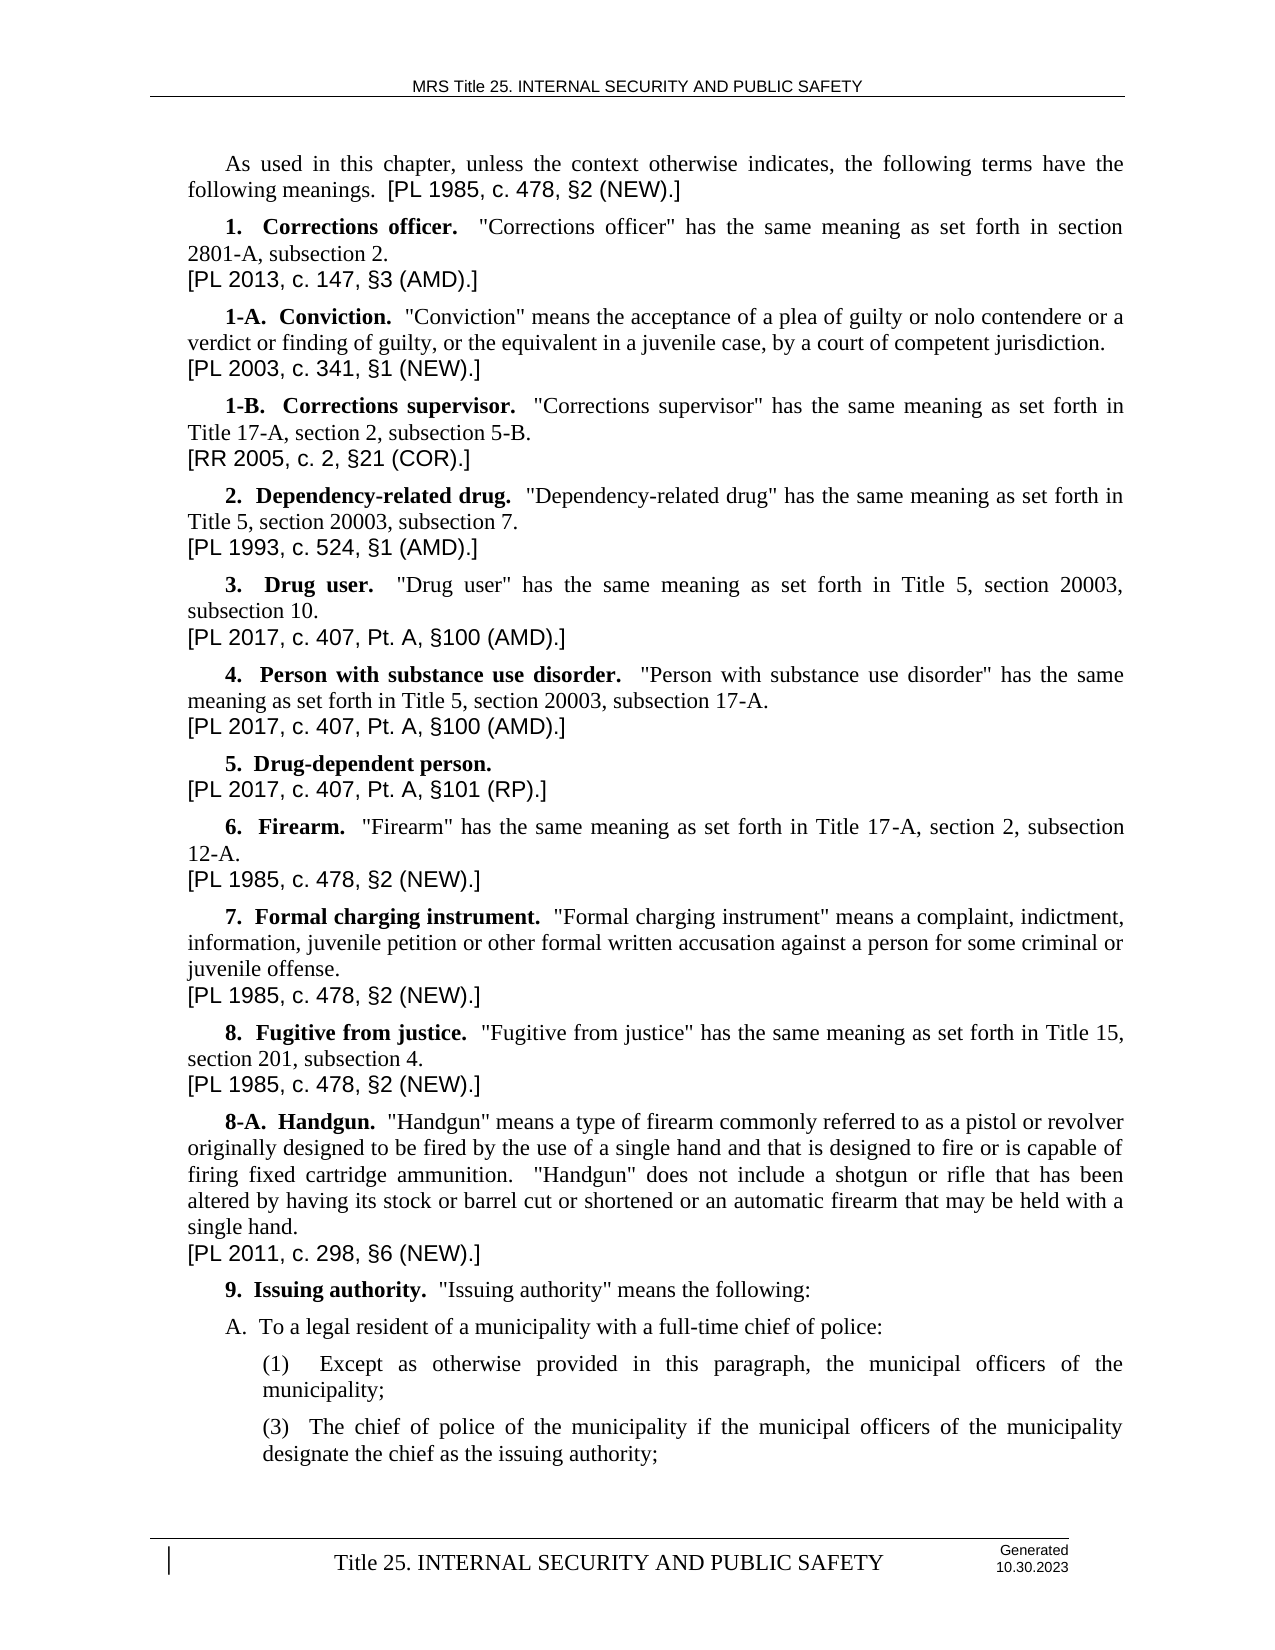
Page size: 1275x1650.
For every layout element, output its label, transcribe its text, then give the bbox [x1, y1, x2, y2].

text [PL 2017, c. 407, Pt. A, §100 (AMD).] [187, 713, 1125, 740]
text [PL 2017, c. 407, Pt. A, §101 (RP).] [187, 776, 1125, 803]
text 8. Fugitive from justice. "Fugitive from justice" has the same meaning as set forth in Title 15, section 201, subsection 4. [187, 1018, 1125, 1071]
text [PL 2013, c. 147, §3 (AMD).] [187, 266, 1125, 292]
text (1) Except as otherwise provided in this paragraph, the municipal officers of the municipality; [262, 1350, 1125, 1403]
text 9. Issuing authority. "Issuing authority" means the following: [187, 1277, 1125, 1303]
text 5. Drug-dependent person. [187, 750, 1125, 776]
text 1. Corrections officer. "Corrections officer" has the same meaning as set forth in section 2801‑A, subsection 2. [187, 213, 1125, 266]
text 1-A. Conviction. "Conviction" means the acceptance of a plea of guilty or nolo contendere or a verdict or finding of guilty, or the equivalent in a juvenile case, by a court of competent jurisdiction. [187, 303, 1125, 355]
text 7. Formal charging instrument. "Formal charging instrument" means a complaint, indictment, information, juvenile petition or other formal written accusation against a person for some criminal or juvenile offense. [187, 903, 1125, 982]
text [PL 2017, c. 407, Pt. A, §100 (AMD).] [187, 624, 1125, 650]
text [RR 2005, c. 2, §21 (COR).] [187, 445, 1125, 471]
text [PL 1985, c. 478, §2 (NEW).] [187, 1071, 1125, 1098]
text 4. Person with substance use disorder. "Person with substance use disorder" has the same meaning as set forth in Title 5, section 20003, subsection 17‑A. [187, 661, 1125, 713]
text [PL 1985, c. 478, §2 (NEW).] [187, 866, 1125, 892]
text 8-A. Handgun. "Handgun" means a type of firearm commonly referred to as a pistol or revolver originally designed to be fired by the use of a single hand and that is designed to fire or is capable of firing fixed cartridge ammunition. "Handgun" does not include a shotgun or rifle that has been altered by having its stock or barrel cut or shortened or an automatic firearm that may be held with a single hand. [187, 1108, 1125, 1240]
text [PL 1993, c. 524, §1 (AMD).] [187, 534, 1125, 561]
text 2. Dependency-related drug. "Dependency-related drug" has the same meaning as set forth in Title 5, section 20003, subsection 7. [187, 482, 1125, 534]
text [PL 1985, c. 478, §2 (NEW).] [187, 982, 1125, 1008]
text 1-B. Corrections supervisor. "Corrections supervisor" has the same meaning as set forth in Title 17‑A, section 2, subsection 5‑B. [187, 392, 1125, 445]
text (3) The chief of police of the municipality if the municipal officers of the municipality designate the chief as the issuing authority; [262, 1413, 1125, 1466]
text A. To a legal resident of a municipality with a full-time chief of police: [225, 1313, 1125, 1340]
text [PL 2003, c. 341, §1 (NEW).] [187, 355, 1125, 382]
text As used in this chapter, unless the context otherwise indicates, the following terms have the following meanings. [PL 1985, c. 478, §2 (NEW).] [187, 150, 1125, 203]
text 3. Drug user. "Drug user" has the same meaning as set forth in Title 5, section 20003, subsection 10. [187, 571, 1125, 624]
text [PL 2011, c. 298, §6 (NEW).] [187, 1240, 1125, 1266]
text 6. Firearm. "Firearm" has the same meaning as set forth in Title 17‑A, section 2, subsection 12‑A. [187, 813, 1125, 866]
